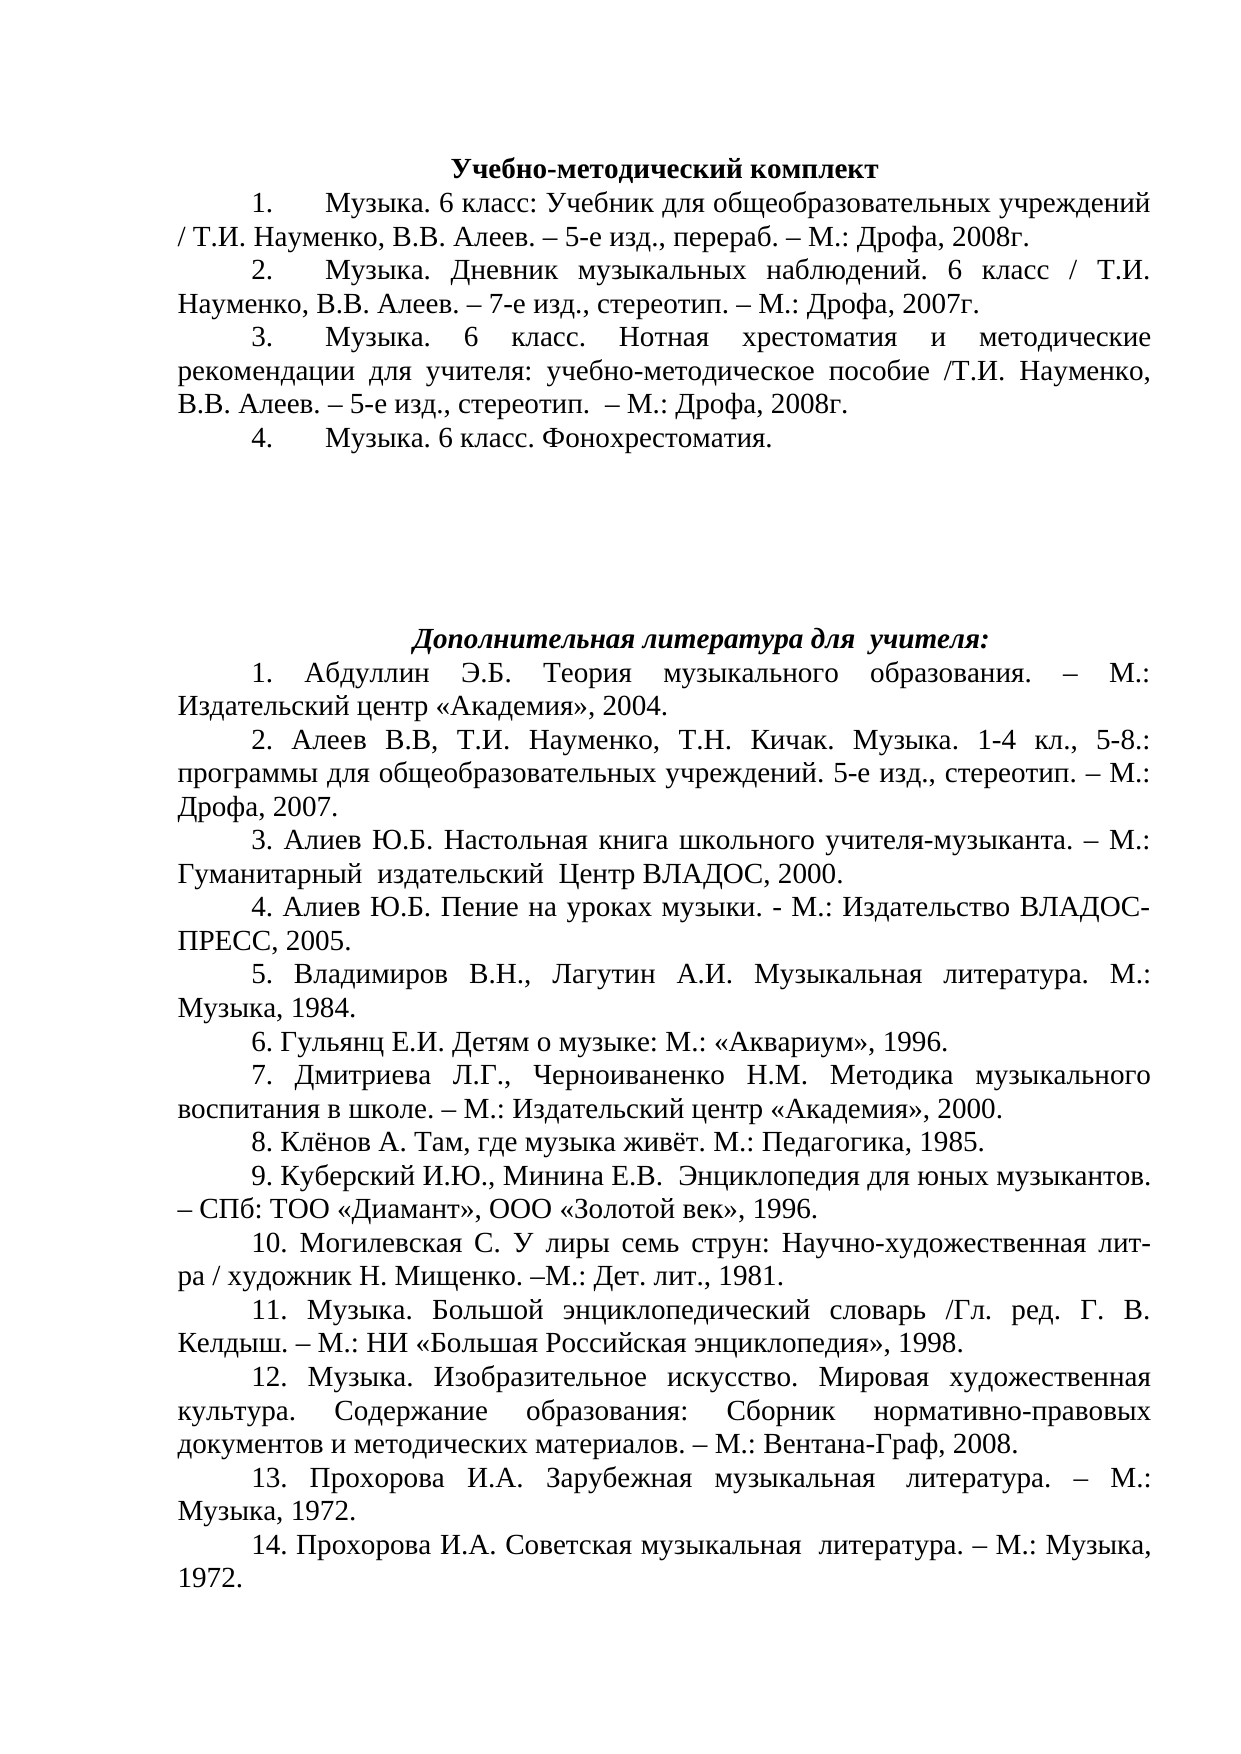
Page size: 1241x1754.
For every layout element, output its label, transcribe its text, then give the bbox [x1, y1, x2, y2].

text 6. Гульянц Е.И. Детям о музыке: М.: «Аквариум», 1996. [177, 1024, 1152, 1057]
text Учебно-методический комплект [177, 118, 1152, 185]
text 9. Куберский И.Ю., Минина Е.В. Энциклопедия для юных музыкантов. – СПб: ТОО «Диамант», ООО «Золотой век», 1996. [177, 1158, 1152, 1225]
text 12. Музыка. Изобразительное искусство. Мировая художественная культура. Содержание образования: Сборник нормативно-правовых документов и методических материалов. – М.: Вентана-Граф, 2008. [177, 1359, 1152, 1460]
text 8. Клёнов А. Там, где музыка живёт. М.: Педагогика, 1985. [177, 1124, 1152, 1158]
list Музыка. 6 класс. Нотная хрестоматия и методические рекомендации для учителя: учебно-методическое пособие /Т.И. Науменко, В.В. Алеев. – 5-е изд., стереотип. – М.: Дрофа, 2008г. [177, 319, 1152, 420]
text 4. Алиев Ю.Б. Пение на уроках музыки. - М.: Издательство ВЛАДОС-ПРЕСС, 2005. [177, 889, 1152, 957]
list Музыка. 6 класс. Фонохрестоматия. [177, 420, 1152, 453]
text 13. Прохорова И.А. Зарубежная музыкальная литература. – М.: Музыка, 1972. [177, 1460, 1152, 1527]
text 10. Могилевская С. У лиры семь струн: Научно-художественная лит-ра / художник Н. Мищенко. –М.: Дет. лит., 1981. [177, 1225, 1152, 1292]
text Дополнительная литература для учителя: [177, 621, 1152, 655]
text 2. Алеев В.В, Т.И. Науменко, Т.Н. Кичак. Музыка. 1-4 кл., 5-8.: программы для общеобразовательных учреждений. 5-е изд., стереотип. – М.: Дрофа, 2007. [177, 722, 1152, 822]
list Музыка. 6 класс: Учебник для общеобразовательных учреждений / Т.И. Науменко, В.В. Алеев. – 5-е изд., перераб. – М.: Дрофа, 2008г. [177, 185, 1152, 252]
text 3. Алиев Ю.Б. Настольная книга школьного учителя-музыканта. – М.: Гуманитарный издательский Центр ВЛАДОС, 2000. [177, 822, 1152, 889]
text 7. Дмитриева Л.Г., Черноиваненко Н.М. Методика музыкального воспитания в школе. – М.: Издательский центр «Академия», 2000. [177, 1057, 1152, 1124]
text 5. Владимиров В.Н., Лагутин А.И. Музыкальная литература. М.: Музыка, 1984. [177, 957, 1152, 1024]
text 11. Музыка. Большой энциклопедический словарь /Гл. ред. Г. В. Келдыш. – М.: НИ «Большая Российская энциклопедия», 1998. [177, 1292, 1152, 1359]
text 14. Прохорова И.А. Советская музыкальная литература. – М.: Музыка, 1972. [177, 1527, 1152, 1594]
text 1. Абдуллин Э.Б. Теория музыкального образования. – М.: Издательский центр «Академия», 2004. [177, 655, 1152, 722]
list Музыка. Дневник музыкальных наблюдений. 6 класс / Т.И. Науменко, В.В. Алеев. – 7-е изд., стереотип. – М.: Дрофа, 2007г. [177, 252, 1152, 319]
